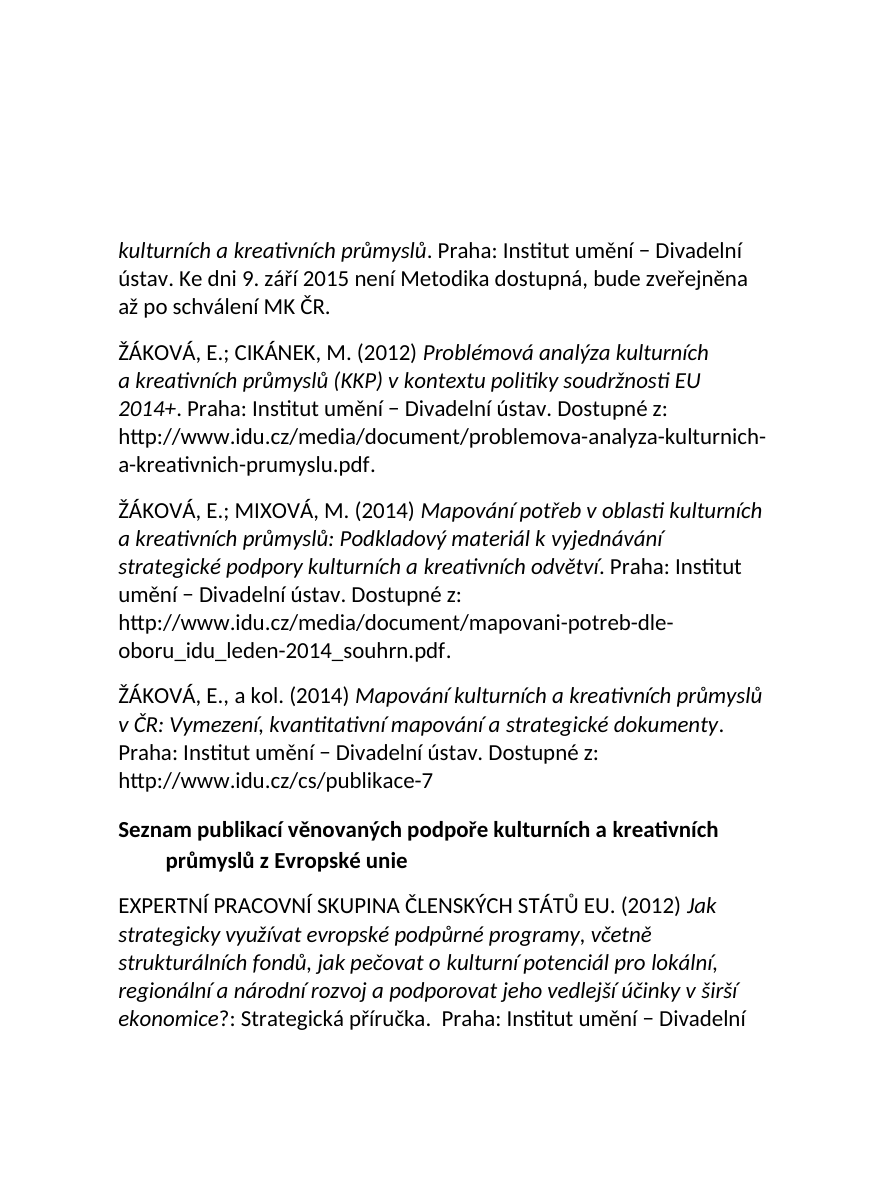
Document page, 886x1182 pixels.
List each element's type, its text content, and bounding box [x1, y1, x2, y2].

text ŽÁKOVÁ, E.; CIKÁNEK, M. (2012) Problémová analýza kulturních a kreativních průmyslů (KKP) v kontextu politiky soudržnosti EU 2014+. Praha: Institut umění − Divadelní ústav. Dostupné z: http://www.idu.cz/media/document/problemova-analyza-kulturnich-a-kreativnich-prumyslu.pdf. [118, 338, 768, 478]
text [118, 892, 768, 1032]
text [118, 236, 768, 320]
text ŽÁKOVÁ, E.; MIXOVÁ, M. (2014) Mapování potřeb v oblasti kulturních a kreativních průmyslů: Podkladový materiál k vyjednávání strategické podpory kulturních a kreativních odvětví. Praha: Institut umění − Divadelní ústav. Dostupné z: http://www.idu.cz/media/document/mapovani-potreb-dle-oboru_idu_leden-2014_souhrn.pdf. [118, 496, 768, 664]
text Žáková, E., a kol. (2014) Mapování kulturních a kreativních průmyslů v ČR: Vymezení, kvantitativní mapování a strategické dokumenty. Praha: Institut umění − Divadelní ústav. Dostupné z: http://www.idu.cz/cs/publikace-7 [118, 682, 768, 794]
text Seznam publikací věnovaných podpoře kulturních a kreativních průmyslů z Evropské unie [118, 811, 768, 874]
